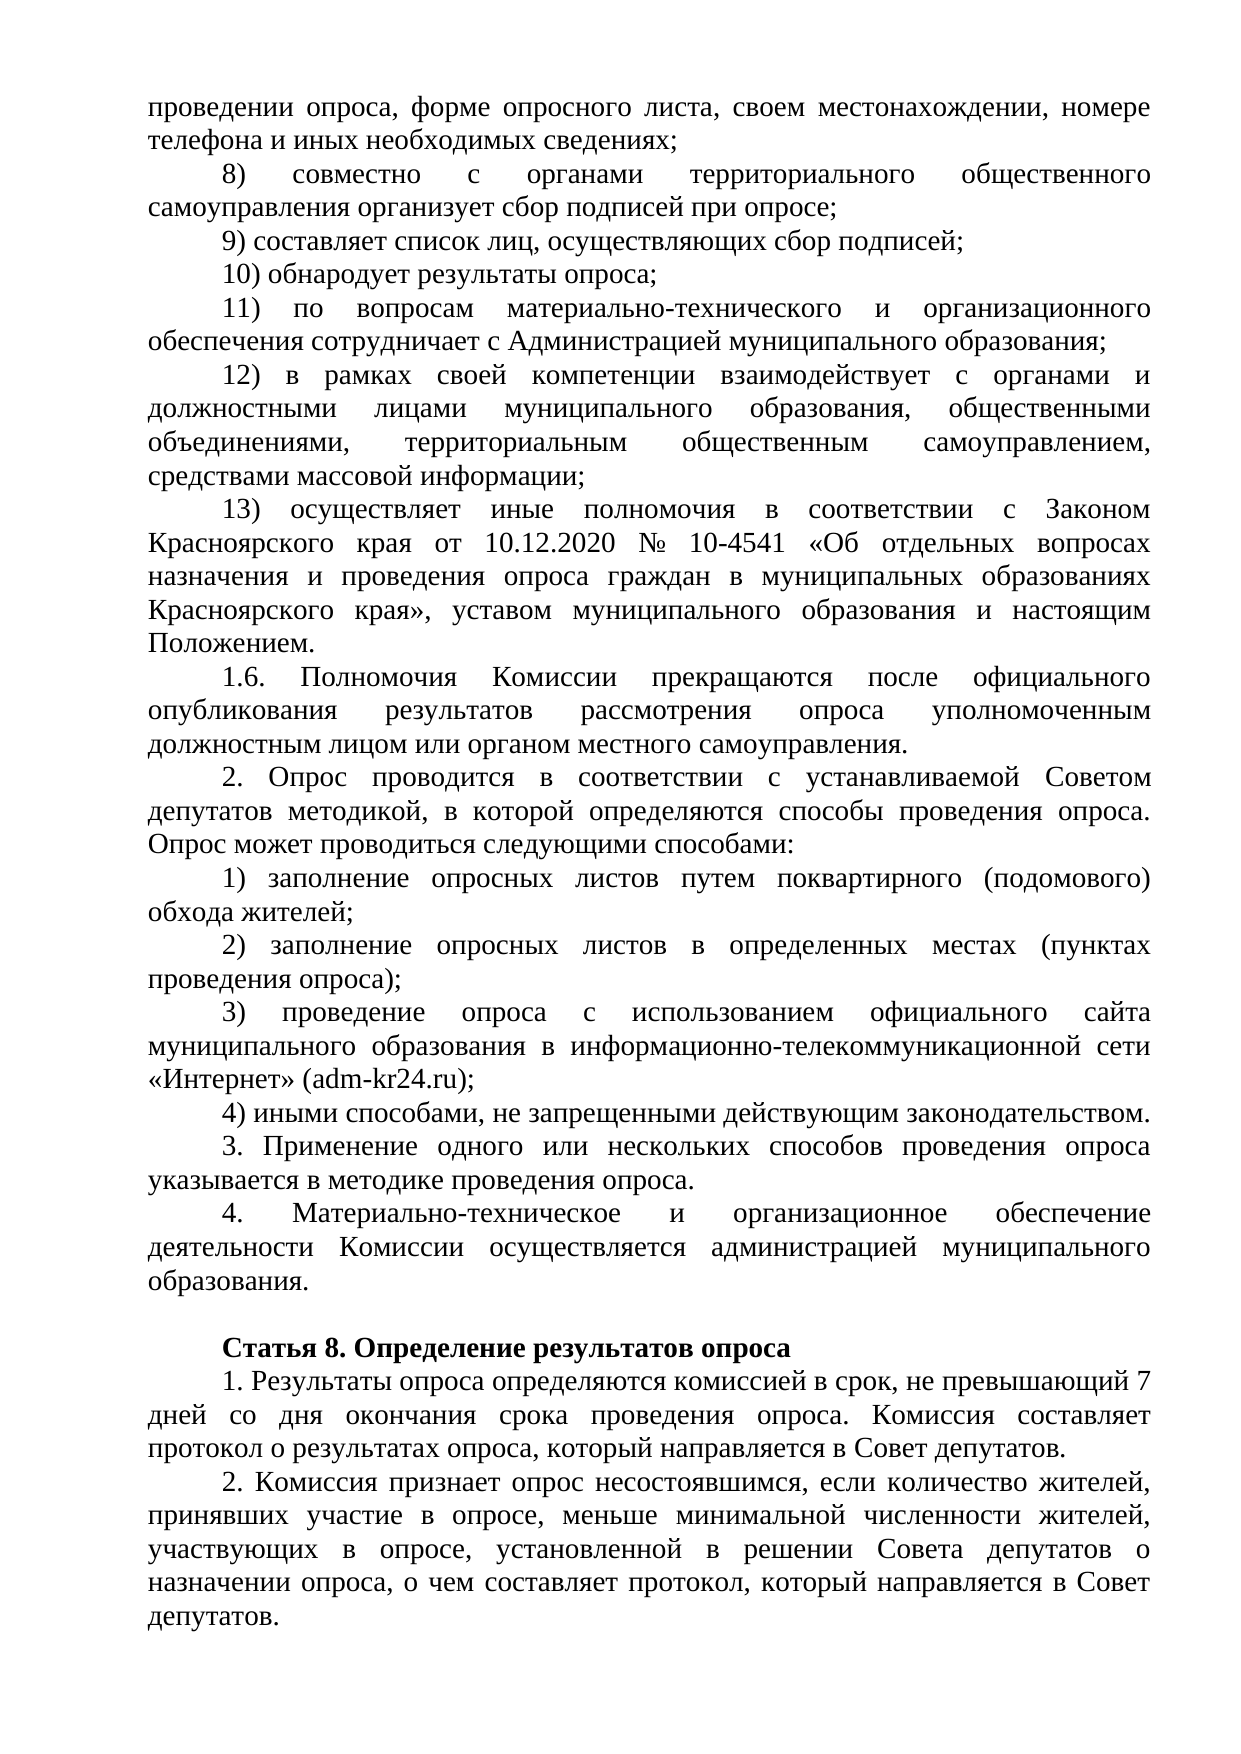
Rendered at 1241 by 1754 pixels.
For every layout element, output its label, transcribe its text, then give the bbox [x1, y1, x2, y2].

text 4. Материально-техническое и организационное обеспечение деятельности Комиссии осуществляется администрацией муниципального образования. [148, 1196, 1152, 1296]
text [148, 89, 1152, 156]
text 1.6. Полномочия Комиссии прекращаются после официального опубликования результатов рассмотрения опроса уполномоченным должностным лицом или органом местного самоуправления. [148, 659, 1152, 759]
text 8) совместно с органами территориального общественного самоуправления организует сбор подписей при опросе; [148, 156, 1152, 223]
text 12) в рамках своей компетенции взаимодействует с органами и должностными лицами муниципального образования, общественными объединениями, территориальным общественным самоуправлением, средствами массовой информации; [148, 357, 1152, 491]
text 10) обнародует результаты опроса; [148, 256, 1152, 290]
text 2. Комиссия признает опрос несостоявшимся, если количество жителей, принявших участие в опросе, меньше минимальной численности жителей, участвующих в опросе, установленной в решении Совета депутатов о назначении опроса, о чем составляет протокол, который направляется в Совет депутатов. [148, 1464, 1152, 1632]
text 11) по вопросам материально-технического и организационного обеспечения сотрудничает с Администрацией муниципального образования; [148, 290, 1152, 357]
text 3. Применение одного или нескольких способов проведения опроса указывается в методике проведения опроса. [148, 1128, 1152, 1196]
text 9) составляет список лиц, осуществляющих сбор подписей; [148, 223, 1152, 256]
text 3) проведение опроса с использованием официального сайта муниципального образования в информационно-телекоммуникационной сети «Интернет» (adm-kr24.ru); [148, 994, 1152, 1095]
text 2) заполнение опросных листов в определенных местах (пунктах проведения опроса); [148, 927, 1152, 994]
text 2. Опрос проводится в соответствии с устанавливаемой Советом депутатов методикой, в которой определяются способы проведения опроса. Опрос может проводиться следующими способами: [148, 759, 1152, 860]
text Статья 8. Определение результатов опроса [148, 1330, 1152, 1363]
text 4) иными способами, не запрещенными действующим законодательством. [148, 1095, 1152, 1128]
text 1) заполнение опросных листов путем поквартирного (подомового) обхода жителей; [148, 860, 1152, 927]
text 13) осуществляет иные полномочия в соответствии с Законом Красноярского края от 10.12.2020 № 10-4541 «Об отдельных вопросах назначения и проведения опроса граждан в муниципальных образованиях Красноярского края», уставом муниципального образования и настоящим Положением. [148, 491, 1152, 659]
text 1. Результаты опроса определяются комиссией в срок, не превышающий 7 дней со дня окончания срока проведения опроса. Комиссия составляет протокол о результатах опроса, который направляется в Совет депутатов. [148, 1363, 1152, 1464]
